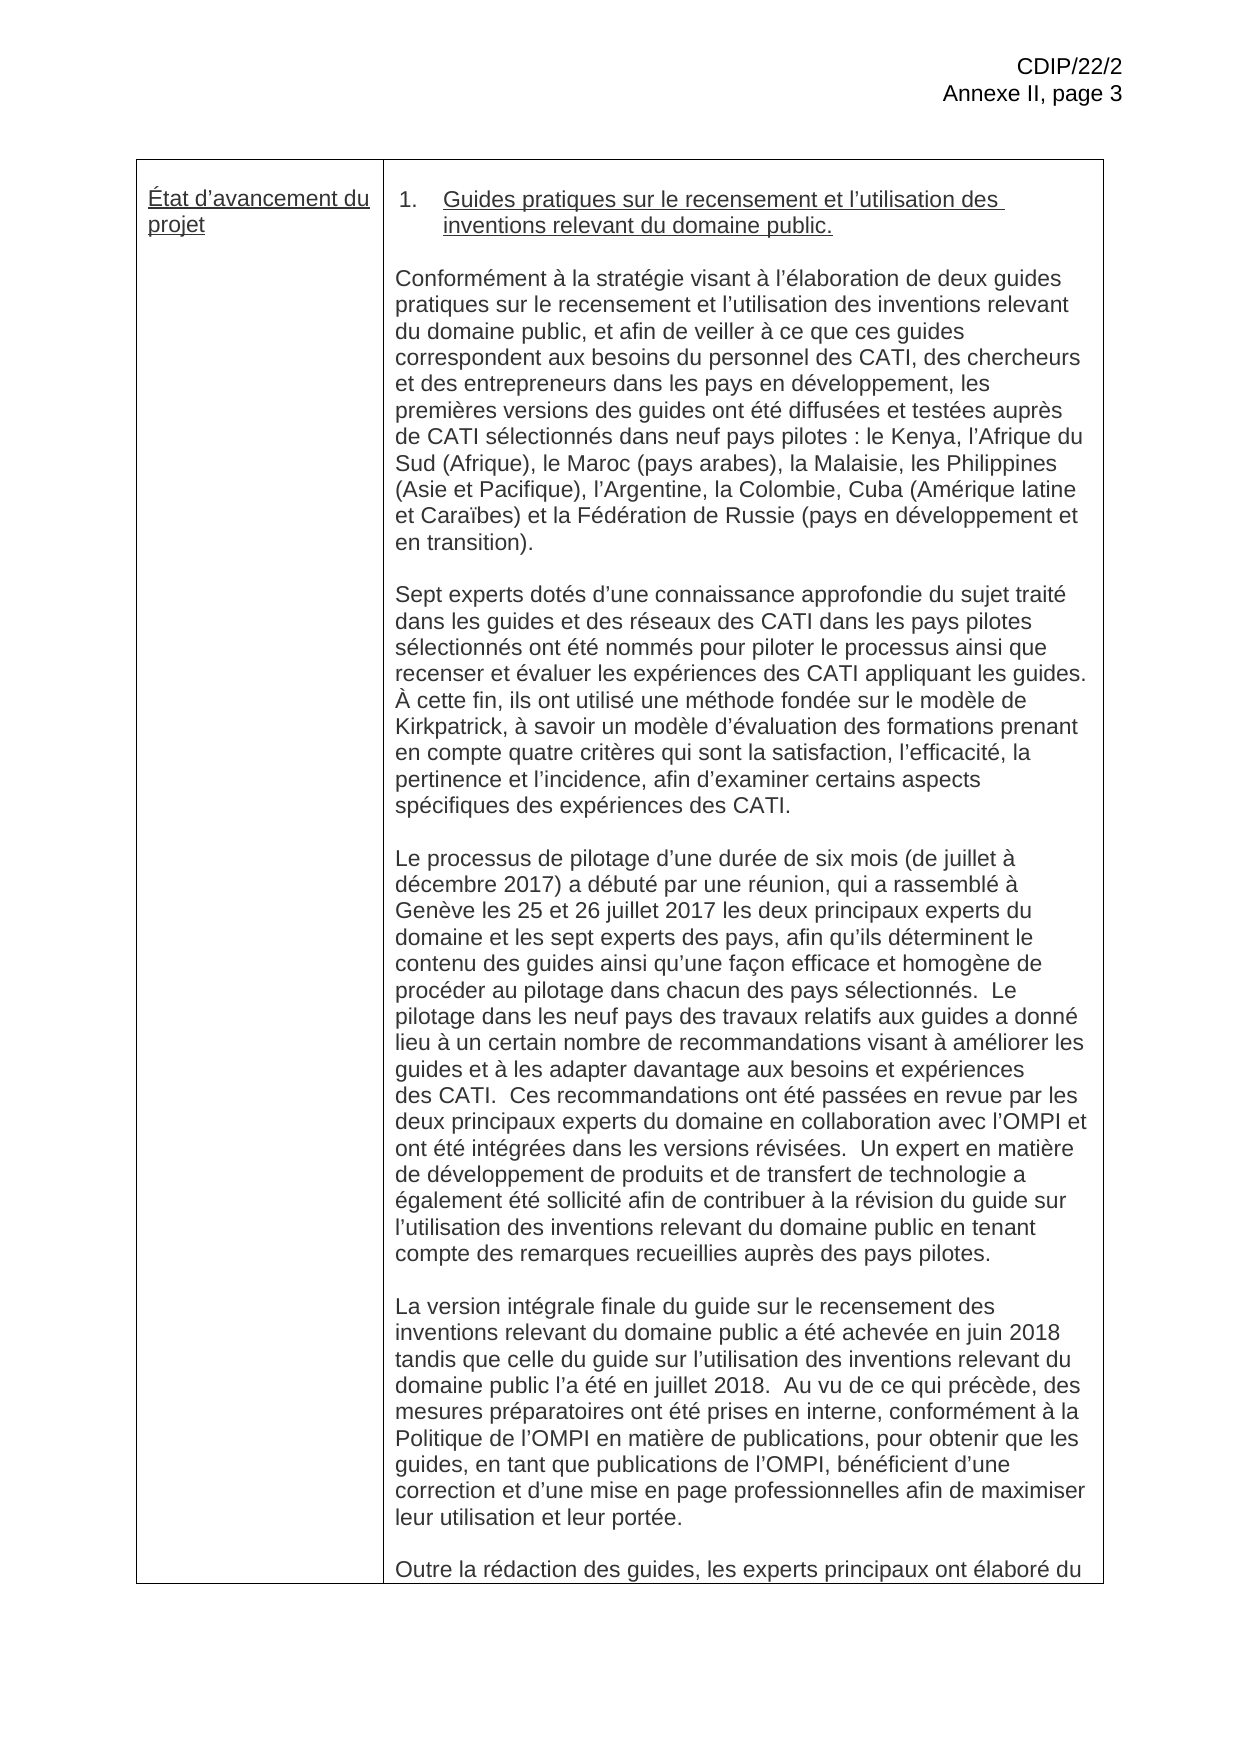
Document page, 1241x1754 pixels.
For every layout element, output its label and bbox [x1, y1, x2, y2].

table_cell [137, 160, 383, 1583]
table_cell [384, 160, 1103, 1583]
